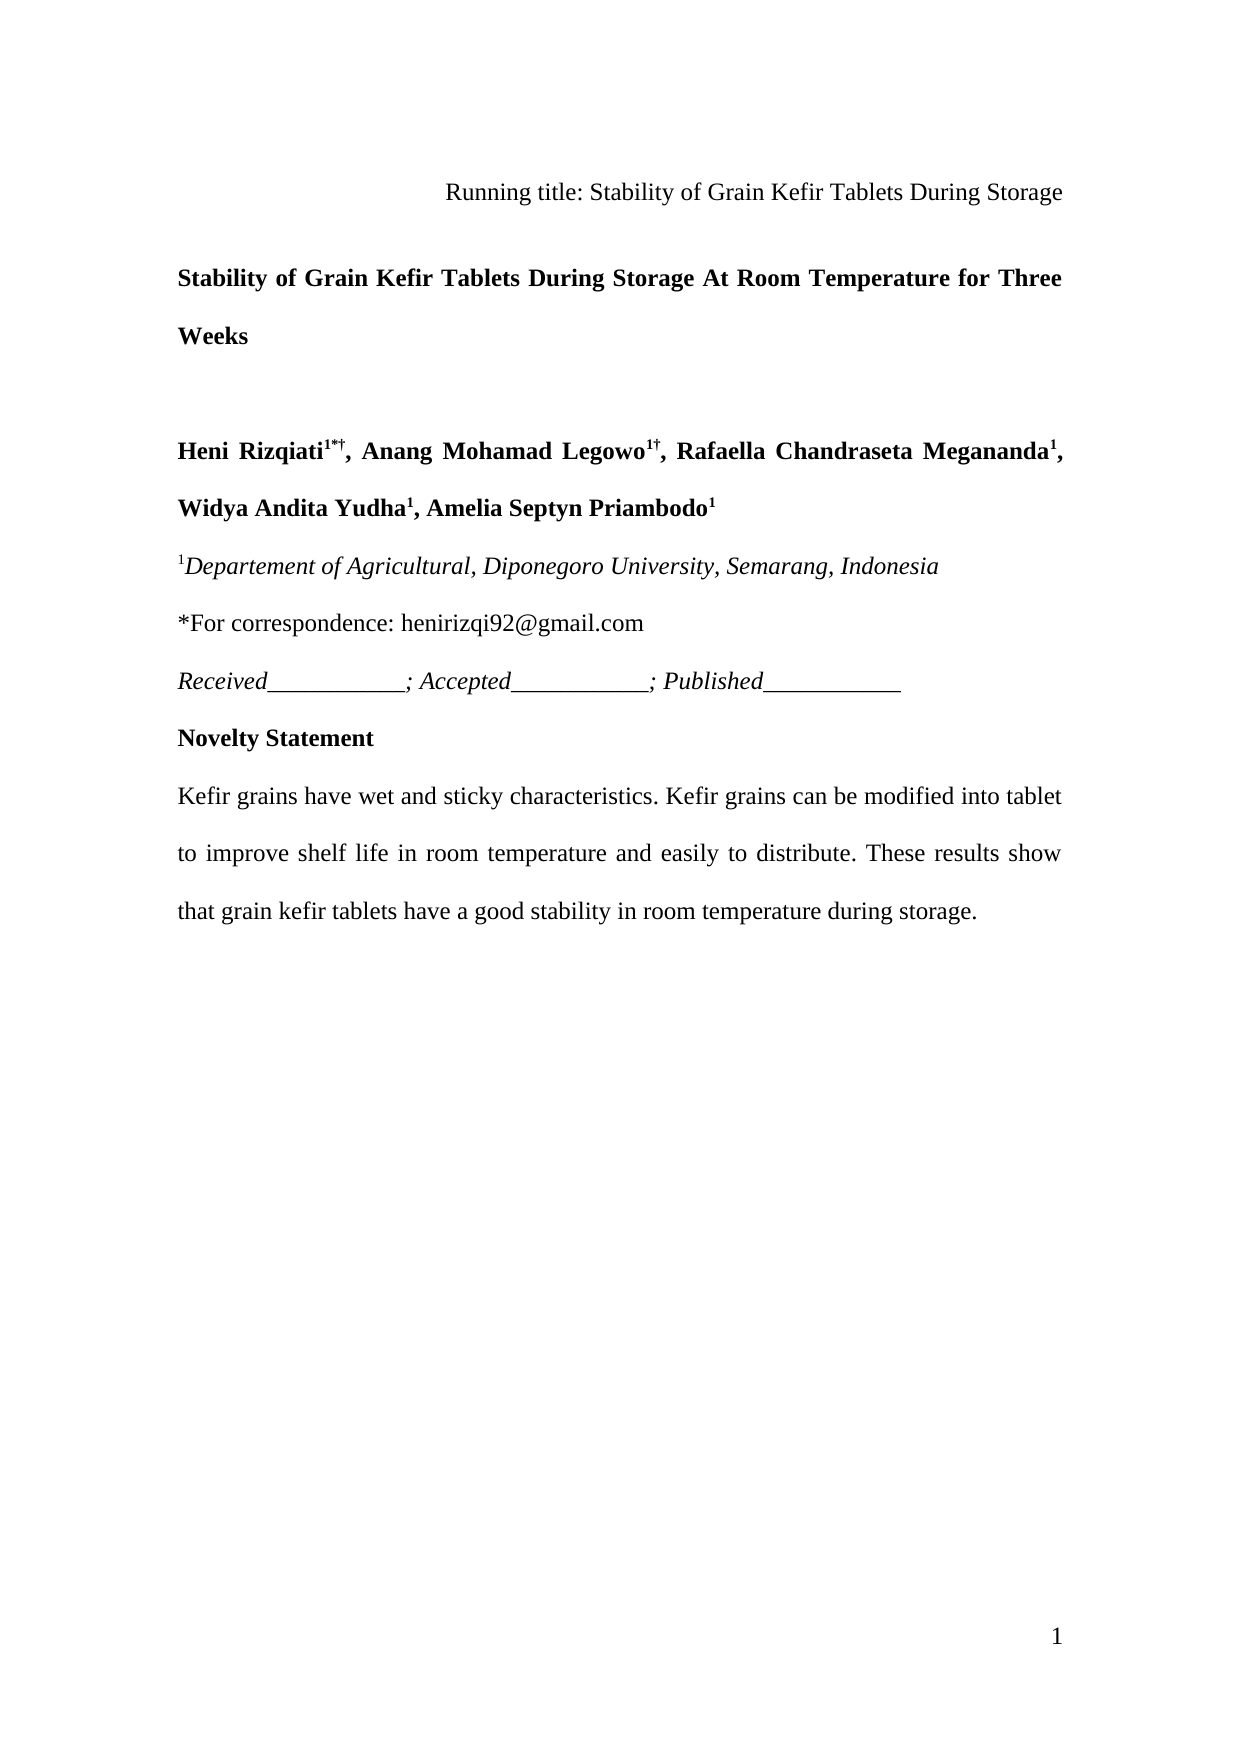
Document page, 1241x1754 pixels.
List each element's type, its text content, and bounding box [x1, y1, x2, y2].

text Heni Rizqiati1*†, Anang Mohamad Legowo1†, Rafaella Chandraseta Megananda1, Widya Andita Yudha1, Amelia Septyn Priambodo1 [177, 436, 1063, 522]
text Running title: Stability of Grain Kefir Tablets During Storage [177, 177, 1063, 206]
text Kefir grains have wet and sticky characteristics. Kefir grains can be modified into tablet to improve shelf life in room temperature and easily to distribute. These results show that grain kefir tablets have a good stability in room temperature during storage. [177, 781, 1063, 925]
text 1Departement of Agricultural, Diponegoro University, Semarang, Indonesia [177, 551, 1063, 580]
text Novelty Statement [177, 723, 1063, 752]
text Stability of Grain Kefir Tablets During Storage At Room Temperature for Three Weeks [177, 263, 1063, 350]
text Received___________; Accepted___________; Published___________ [177, 666, 1063, 695]
text *For correspondence: henirizqi92@gmail.com [177, 608, 1063, 637]
